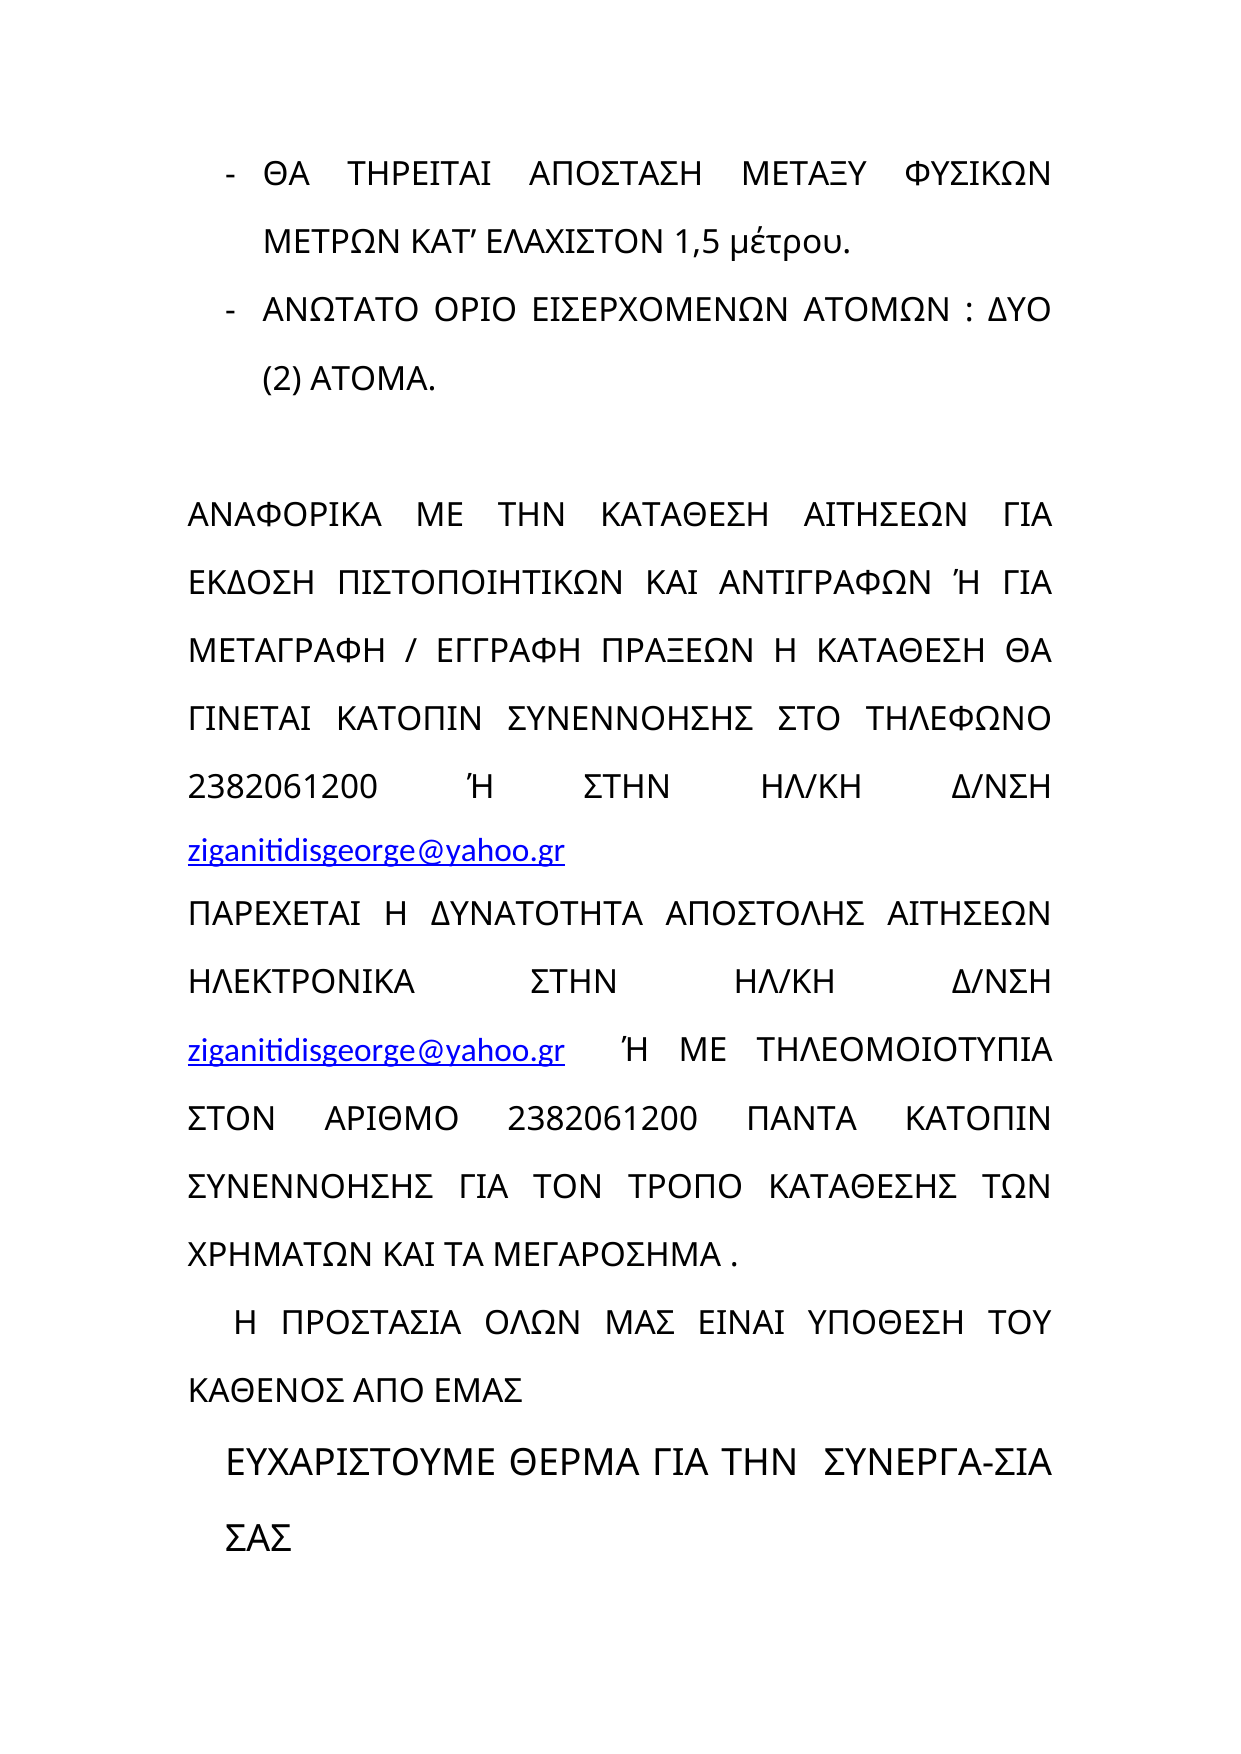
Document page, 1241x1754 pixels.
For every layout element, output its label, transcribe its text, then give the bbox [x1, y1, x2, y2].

list ΑΝΩΤΑΤΟ ΟΡΙΟ ΕΙΣΕΡΧΟΜΕΝΩΝ ΑΤΟΜΩΝ : ΔΥΟ (2) ΑΤΟΜΑ. [225, 286, 1053, 400]
text ΑΝΑΦΟΡΙΚΑ ΜΕ ΤΗΝ ΚΑΤΑΘΕΣΗ ΑΙΤΗΣΕΩΝ ΓΙΑ ΕΚΔΟΣΗ ΠΙΣΤΟΠΟΙΗΤΙΚΩΝ ΚΑΙ ΑΝΤΙΓΡΑΦΩΝ Ή ΓΙΑ ΜΕΤΑΓΡΑΦΗ / ΕΓΓΡΑΦΗ ΠΡΑΞΕΩΝ Η ΚΑΤΑΘΕΣΗ ΘΑ ΓΙΝΕΤΑΙ ΚΑΤΟΠΙΝ ΣΥΝΕΝΝΟΗΣΗΣ ΣΤΟ ΤΗΛΕΦΩΝΟ 2382061200 Ή ΣΤΗΝ ΗΛ/ΚΗ Δ/ΝΣΗ ziganitidisgeorge@yahoo.gr [187, 491, 1053, 869]
text Η ΠΡΟΣΤΑΣΙΑ ΟΛΩΝ ΜΑΣ ΕΙΝΑΙ ΥΠΟΘΕΣΗ ΤΟΥ ΚΑΘΕΝΟΣ ΑΠΟ ΕΜΑΣ [187, 1299, 1053, 1412]
text ΕΥΧΑΡΙΣΤΟΥΜΕ ΘΕΡΜΑ ΓΙΑ ΤΗΝ ΣΥΝΕΡΓΑ-ΣΙΑ ΣΑΣ [225, 1435, 1053, 1562]
text ΠΑΡΕΧΕΤΑΙ Η ΔΥΝΑΤΟΤΗΤΑ ΑΠΟΣΤΟΛΗΣ ΑΙΤΗΣΕΩΝ ΗΛΕΚΤΡΟΝΙΚΑ ΣΤΗΝ ΗΛ/ΚΗ Δ/ΝΣΗ ziganitidisgeorge@yahoo.gr Ή ΜΕ ΤΗΛΕΟΜΟΙΟΤΥΠΙΑ ΣΤΟΝ ΑΡΙΘΜΟ 2382061200 ΠΑΝΤΑ ΚΑΤΟΠΙΝ ΣΥΝΕΝΝΟΗΣΗΣ ΓΙΑ ΤΟΝ ΤΡΟΠΟ ΚΑΤΑΘΕΣΗΣ ΤΩΝ ΧΡΗΜΑΤΩΝ ΚΑΙ ΤΑ ΜΕΓΑΡΟΣΗΜΑ . [187, 890, 1053, 1276]
list ΘΑ ΤΗΡΕΙΤΑΙ ΑΠΟΣΤΑΣΗ ΜΕΤΑΞΥ ΦΥΣΙΚΩΝ ΜΕΤΡΩΝ ΚΑΤ’ ΕΛΑΧΙΣΤΟΝ 1,5 μέτρου. [225, 150, 1053, 263]
